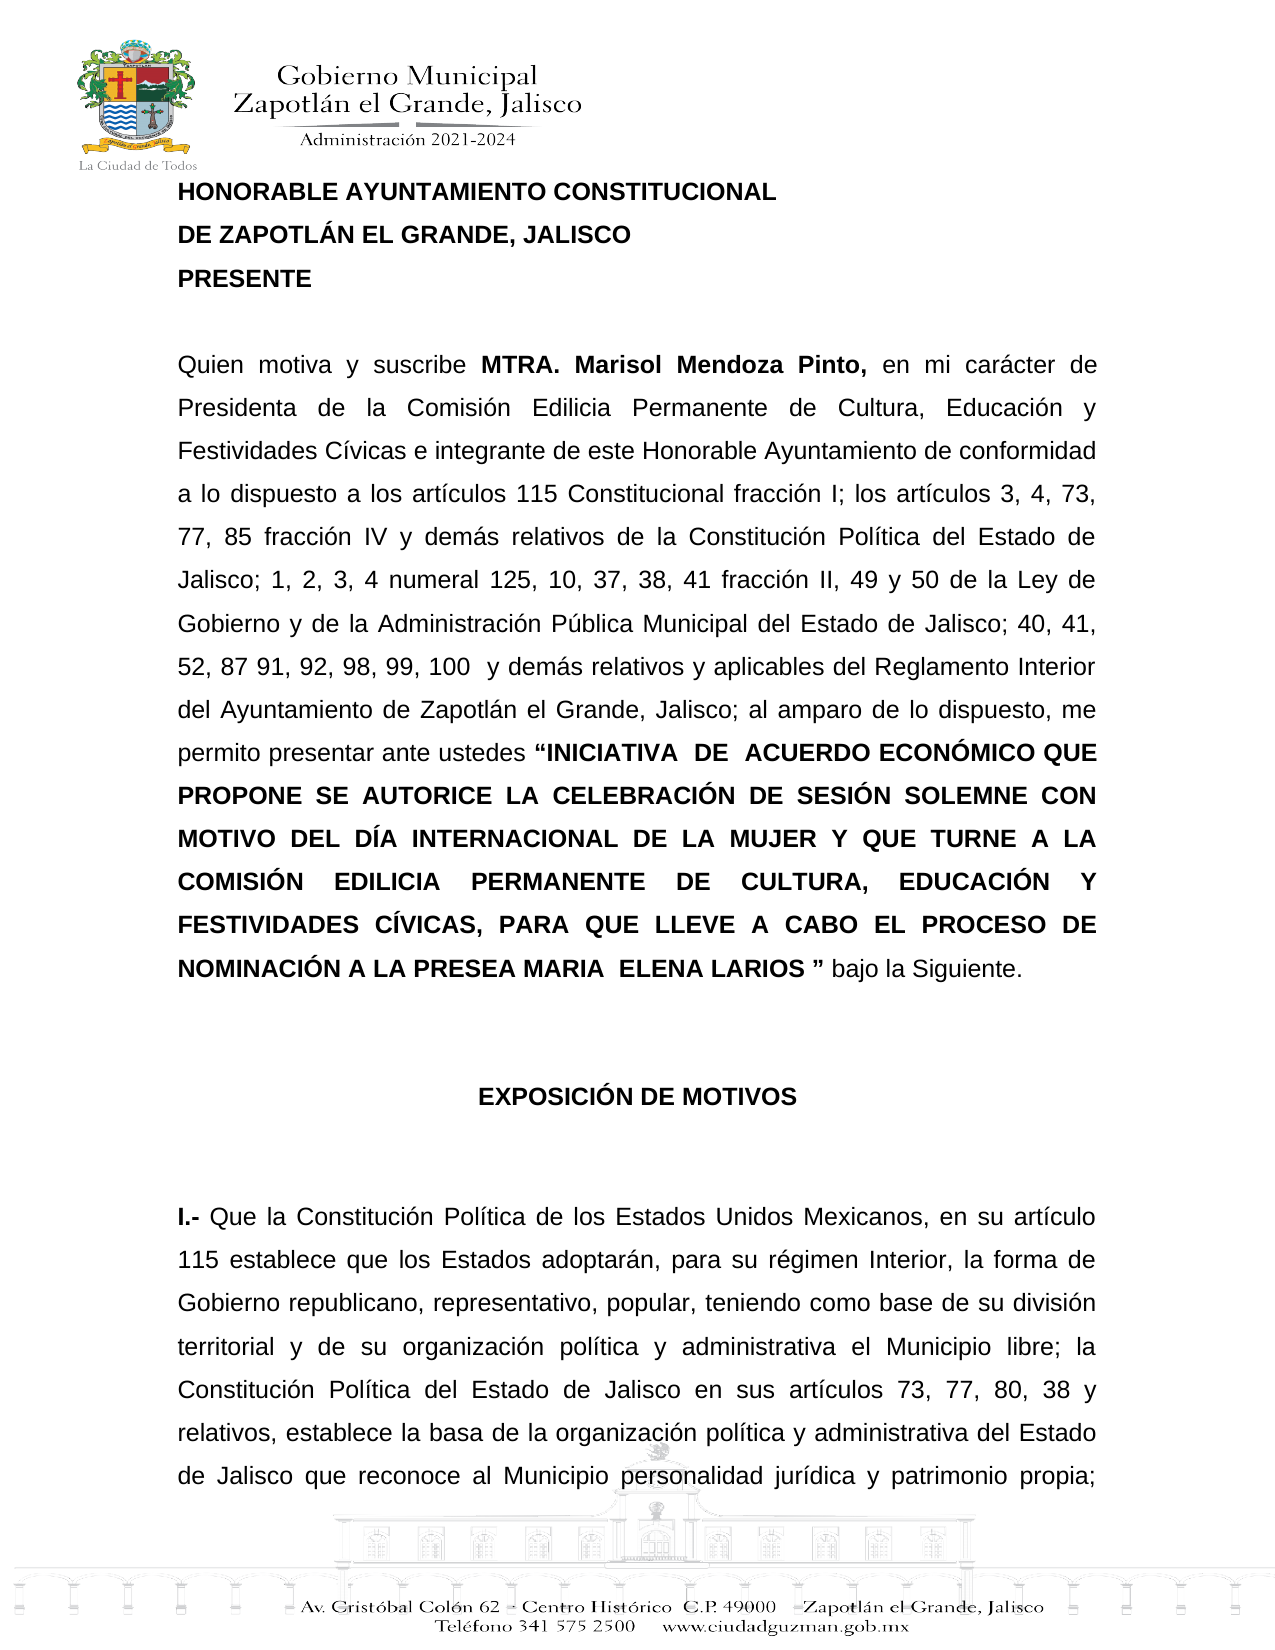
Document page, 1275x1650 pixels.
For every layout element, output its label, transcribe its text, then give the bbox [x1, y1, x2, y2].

picture [0, 1427, 1275, 1650]
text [177, 1202, 1098, 1490]
text PRESENTE [177, 263, 1098, 292]
text HONORABLE AYUNTAMIENTO CONSTITUCIONAL [177, 177, 1098, 206]
text DE ZAPOTLÁN EL GRANDE, JALISCO [177, 220, 1098, 249]
picture [0, 0, 1274, 216]
text Quien motiva y suscribe MTRA. Marisol Mendoza Pinto, en mi carácter de Presidenta de la Comisión Edilicia Permanente de Cultura, Educación y Festividades Cívicas e integrante de este Honorable Ayuntamiento de conformidad a lo dispuesto a los artículos 115 Constitucional fracción I; los artículos 3, 4, 73, 77, 85 fracción IV y demás relativos de la Constitución Política del Estado de Jalisco; 1, 2, 3, 4 numeral 125, 10, 37, 38, 41 fracción II, 49 y 50 de la Ley de Gobierno y de la Administración Pública Municipal del Estado de Jalisco; 40, 41, 52, 87 91, 92, 98, 99, 100 y demás relativos y aplicables del Reglamento Interior del Ayuntamiento de Zapotlán el Grande, Jalisco; al amparo de lo dispuesto, me permito presentar ante ustedes “INICIATIVA DE ACUERDO ECONÓMICO QUE PROPONE SE AUTORICE LA CELEBRACIÓN DE SESIÓN SOLEMNE CON MOTIVO DEL DÍA INTERNACIONAL DE LA MUJER Y QUE TURNE A LA COMISIÓN EDILICIA PERMANENTE DE CULTURA, EDUCACIÓN Y FESTIVIDADES CÍVICAS, PARA QUE LLEVE A CABO EL PROCESO DE NOMINACIÓN A LA PRESEA MARIA ELENA LARIOS ” bajo la Siguiente. [177, 350, 1098, 982]
text EXPOSICIÓN DE MOTIVOS [177, 1081, 1098, 1110]
